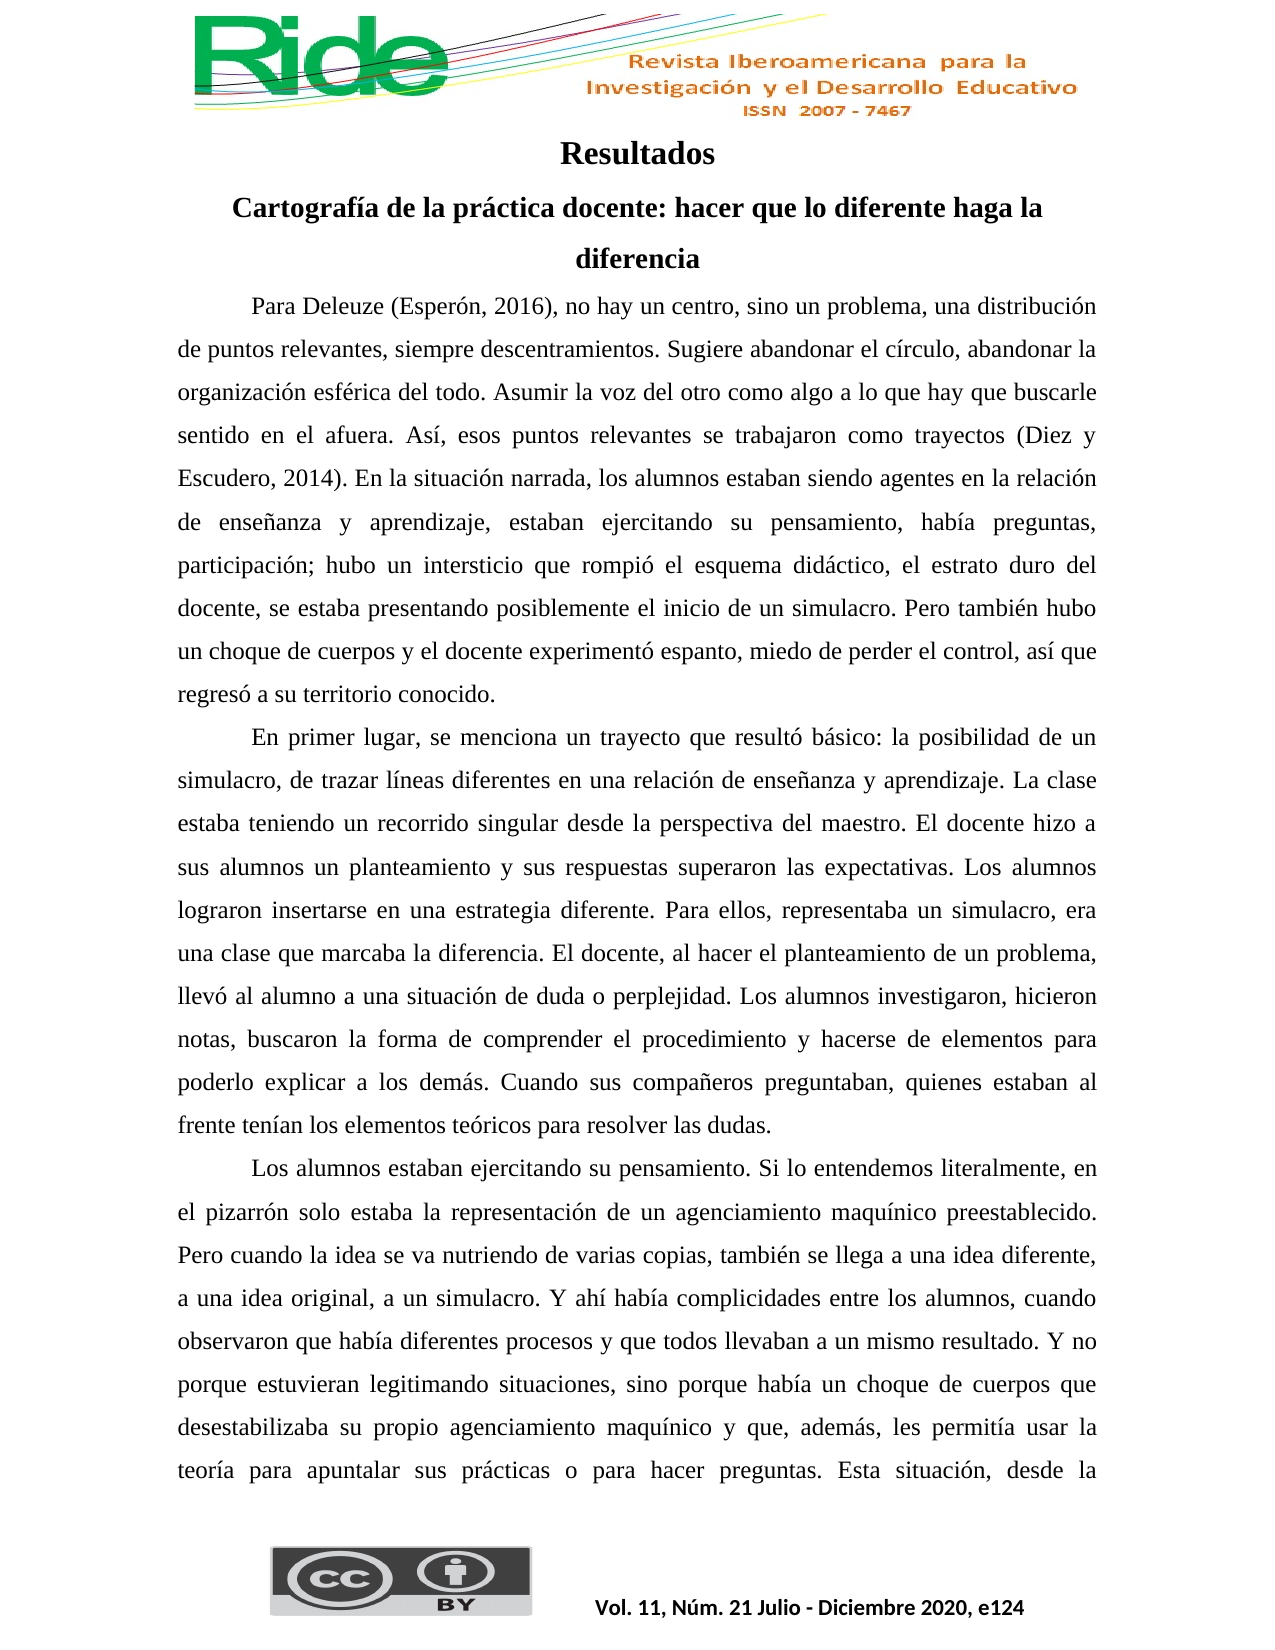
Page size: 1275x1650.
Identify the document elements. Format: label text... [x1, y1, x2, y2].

picture [194, 14, 1081, 119]
subtitle Resultados [177, 133, 1098, 171]
picture [269, 1546, 533, 1616]
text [177, 1153, 1098, 1484]
text En primer lugar, se menciona un trayecto que resultó básico: la posibilidad de un simulacro, de trazar líneas diferentes en una relación de enseñanza y aprendizaje. La clase estaba teniendo un recorrido singular desde la perspectiva del maestro. El docente hizo a sus alumnos un planteamiento y sus respuestas superaron las expectativas. Los alumnos lograron insertarse en una estrategia diferente. Para ellos, representaba un simulacro, era una clase que marcaba la diferencia. El docente, al hacer el planteamiento de un problema, llevó al alumno a una situación de duda o perplejidad. Los alumnos investigaron, hicieron notas, buscaron la forma de comprender el procedimiento y hacerse de elementos para poderlo explicar a los demás. Cuando sus compañeros preguntaban, quienes estaban al frente tenían los elementos teóricos para resolver las dudas. [177, 722, 1098, 1139]
text Para Deleuze (Esperón, 2016), no hay un centro, sino un problema, una distribución de puntos relevantes, siempre descentramientos. Sugiere abandonar el círculo, abandonar la organización esférica del todo. Asumir la voz del otro como algo a lo que hay que buscarle sentido en el afuera. Así, esos puntos relevantes se trabajaron como trayectos (Diez y Escudero, 2014). En la situación narrada, los alumnos estaban siendo agentes en la relación de enseñanza y aprendizaje, estaban ejercitando su pensamiento, había preguntas, participación; hubo un intersticio que rompió el esquema didáctico, el estrato duro del docente, se estaba presentando posiblemente el inicio de un simulacro. Pero también hubo un choque de cuerpos y el docente experimentó espanto, miedo de perder el control, así que regresó a su territorio conocido. [177, 291, 1098, 708]
subtitle Cartografía de la práctica docente: hacer que lo diferente haga la diferencia [177, 190, 1098, 274]
